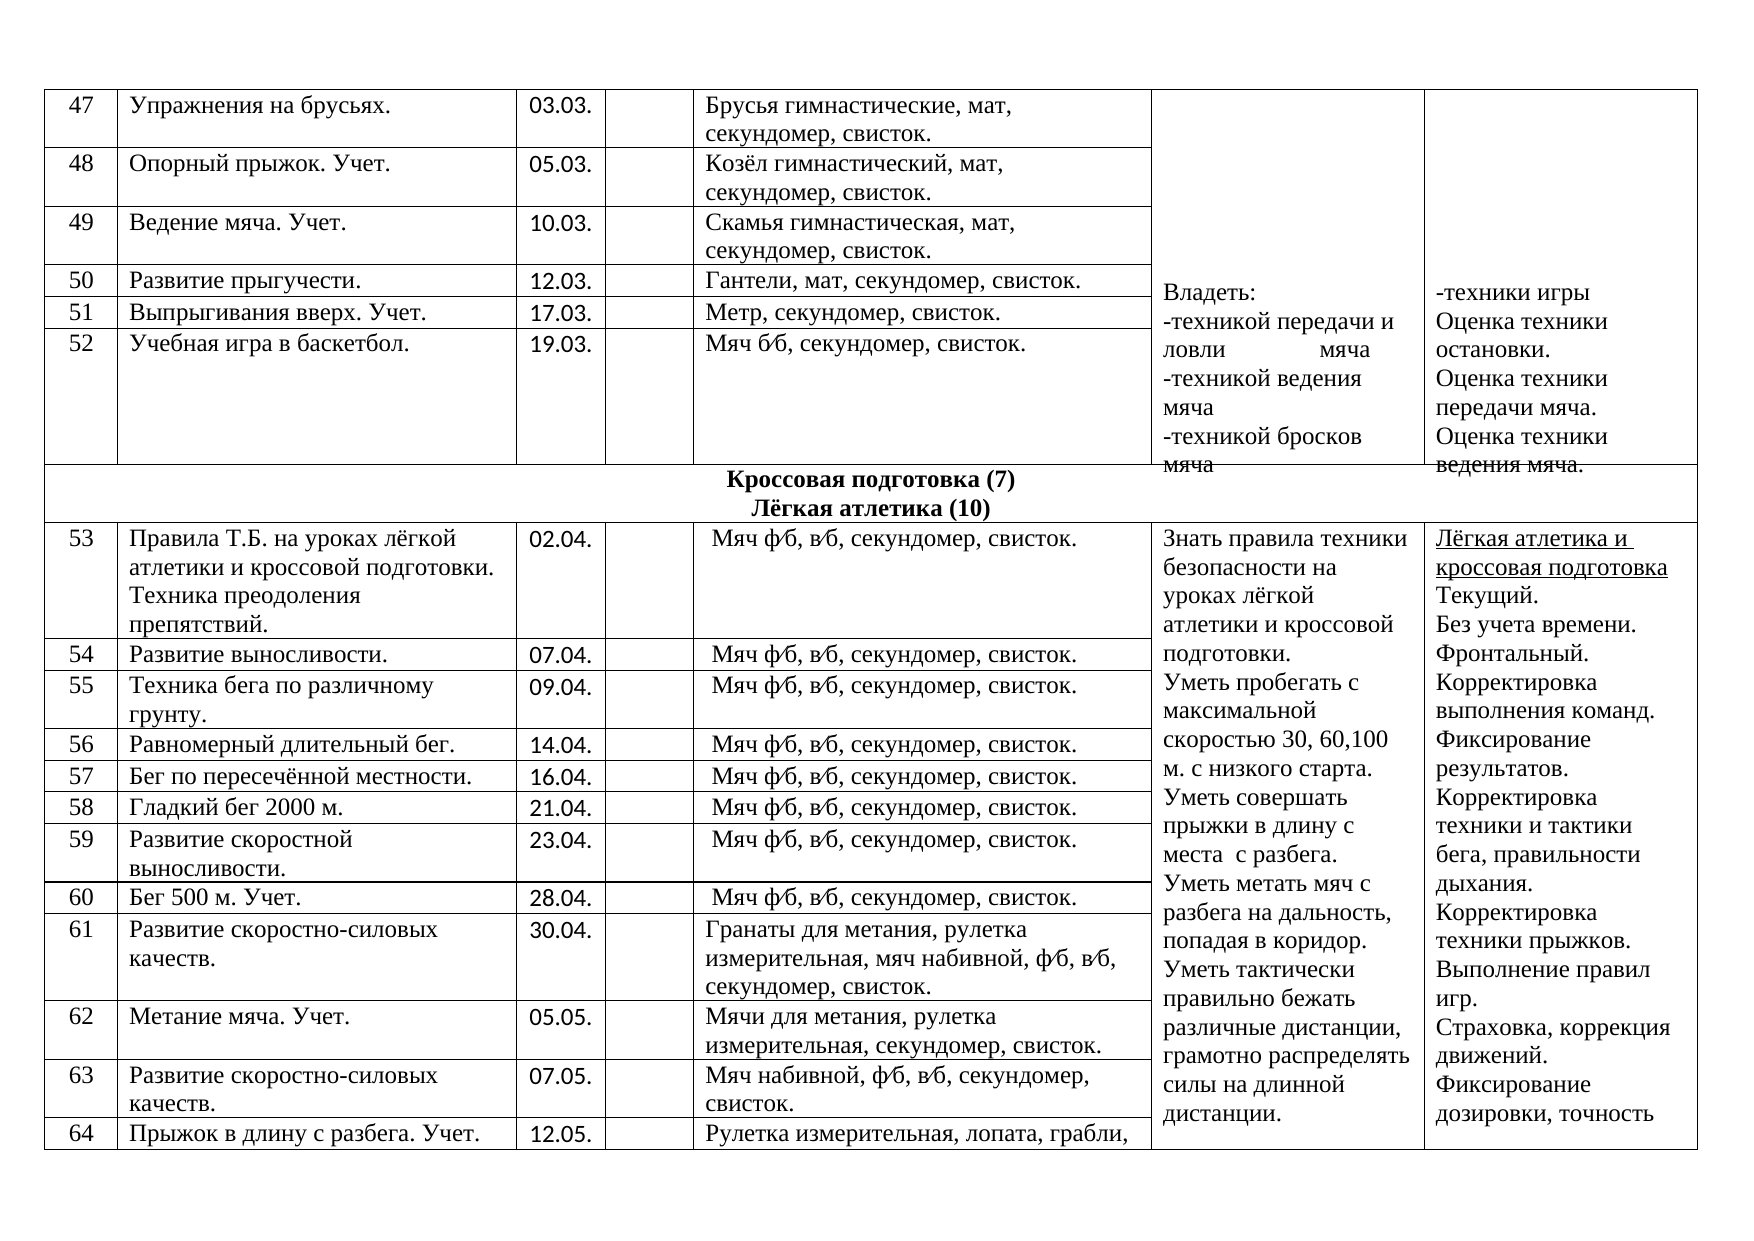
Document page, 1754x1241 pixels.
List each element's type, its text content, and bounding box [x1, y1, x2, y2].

table_cell 56 [45, 729, 117, 760]
table_cell [606, 329, 693, 463]
table_cell 07.04. [517, 639, 605, 669]
table_cell 12.05. [517, 1118, 605, 1149]
table_cell 48 [45, 148, 117, 206]
table_cell Мяч ф⁄б, в⁄б, секундомер, свисток. [694, 792, 1151, 823]
table_cell 47 [45, 90, 117, 147]
table_cell [606, 671, 693, 728]
table_cell [606, 729, 693, 760]
table_cell Гранаты для метания, рулетка измерительная, мяч набивной, ф⁄б, в⁄б, секундомер, свисток. [694, 914, 1151, 1000]
table_cell Метание мяча. Учет. [118, 1001, 516, 1059]
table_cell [694, 1118, 1151, 1149]
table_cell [118, 1118, 516, 1149]
table_cell 57 [45, 761, 117, 791]
table_cell Мячи для метания, рулетка измерительная, секундомер, свисток. [694, 1001, 1151, 1059]
table_cell 62 [45, 1001, 117, 1059]
table_cell Мяч ф⁄б, в⁄б, секундомер, свисток. [694, 639, 1151, 669]
table_cell [606, 914, 693, 1000]
table_cell 03.03. [517, 90, 605, 147]
table_cell Лёгкая атлетика и кроссовая подготовка Текущий. Без учета времени. Фронтальный. Корректировка выполнения команд. Фиксирование результатов. Корректировка техники и тактики бега, правильности дыхания. Корректировка техники прыжков. Выполнение правил игр. Страховка, коррекция движений. Фиксирование дозировки, точность исполнения. [1425, 523, 1697, 1149]
table_cell 21.04. [517, 792, 605, 823]
table_cell 54 [45, 639, 117, 669]
table_cell 23.04. [517, 824, 605, 881]
table_cell Гантели, мат, секундомер, свисток. [694, 265, 1151, 296]
table_cell Развитие выносливости. [118, 639, 516, 669]
table_cell 28.04. [517, 883, 605, 913]
table_cell Мяч набивной, ф⁄б, в⁄б, секундомер, свисток. [694, 1060, 1151, 1117]
table_cell Козёл гимнастический, мат, секундомер, свисток. [694, 148, 1151, 206]
table_cell Упражнения на брусьях. [118, 90, 516, 147]
table_cell Знать правила техники безопасности на уроках лёгкой атлетики и кроссовой подготовки. Уметь пробегать с максимальной скоростью 30, 60,100 м. с низкого старта. Уметь совершать прыжки в длину с места с разбега. Уметь метать мяч с разбега на дальность, попадая в коридор. Уметь тактически правильно бежать различные дистанции, грамотно распределять силы на длинной дистанции. [1152, 523, 1424, 1149]
table_cell 49 [45, 207, 117, 264]
table_cell [606, 1001, 693, 1059]
table_cell [606, 824, 693, 881]
table_cell Равномерный длительный бег. [118, 729, 516, 760]
table_cell 30.04. [517, 914, 605, 1000]
table_cell Развитие прыгучести. [118, 265, 516, 296]
table_cell 59 [45, 824, 117, 881]
table_cell [606, 1118, 693, 1149]
table_cell Мяч ф⁄б, в⁄б, секундомер, свисток. [694, 883, 1151, 913]
table_cell Гладкий бег 2000 м. [118, 792, 516, 823]
table_cell Развитие скоростно-силовых качеств. [118, 914, 516, 1000]
table_cell 58 [45, 792, 117, 823]
table_cell 07.05. [517, 1060, 605, 1117]
table_cell 02.04. [517, 523, 605, 638]
table_cell [606, 761, 693, 791]
table_cell 61 [45, 914, 117, 1000]
table_cell [606, 265, 693, 296]
table_cell Ведение мяча. Учет. [118, 207, 516, 264]
table_cell 50 [45, 265, 117, 296]
table_cell 17.03. [517, 297, 605, 327]
table_cell 14.04. [517, 729, 605, 760]
table_cell 55 [45, 671, 117, 728]
table_cell Правила Т.Б. на уроках лёгкой атлетики и кроссовой подготовки. Техника преодоления препятствий. [118, 523, 516, 638]
table_cell Мяч ф⁄б, в⁄б, секундомер, свисток. [694, 761, 1151, 791]
table_cell Мяч ф⁄б, в⁄б, секундомер, свисток. [694, 824, 1151, 881]
table_cell 53 [45, 523, 117, 638]
table_cell Кроссовая подготовка (7) Лёгкая атлетика (10) [45, 465, 1697, 522]
table_cell 63 [45, 1060, 117, 1117]
table_cell 52 [45, 329, 117, 463]
table_cell Выпрыгивания вверх. Учет. [118, 297, 516, 327]
table_cell [606, 523, 693, 638]
table_cell 19.03. [517, 329, 605, 463]
table_cell Опорный прыжок. Учет. [118, 148, 516, 206]
table_cell Брусья гимнастические, мат, секундомер, свисток. [694, 90, 1151, 147]
table_cell Бег 500 м. Учет. [118, 883, 516, 913]
table_cell Учебная игра в баскетбол. [118, 329, 516, 463]
table_cell Метр, секундомер, свисток. [694, 297, 1151, 327]
table_cell [606, 883, 693, 913]
table_cell 09.04. [517, 671, 605, 728]
table_cell 16.04. [517, 761, 605, 791]
table_cell Мяч ф⁄б, в⁄б, секундомер, свисток. [694, 729, 1151, 760]
table_cell [606, 90, 693, 147]
table_cell Бег по пересечённой местности. [118, 761, 516, 791]
table_cell Развитие скоростно-силовых качеств. [118, 1060, 516, 1117]
table_cell Техника бега по различному грунту. [118, 671, 516, 728]
table_cell Мяч ф⁄б, в⁄б, секундомер, свисток. [694, 671, 1151, 728]
table_cell [606, 1060, 693, 1117]
table_cell [606, 639, 693, 669]
table_cell 12.03. [517, 265, 605, 296]
table_cell Мяч б∕б, секундомер, свисток. [694, 329, 1151, 463]
table_cell 64 [45, 1118, 117, 1149]
table_cell Развитие скоростной выносливости. [118, 824, 516, 881]
table_cell 10.03. [517, 207, 605, 264]
table_cell 05.05. [517, 1001, 605, 1059]
table_cell [606, 792, 693, 823]
table_cell 51 [45, 297, 117, 327]
table_cell [606, 207, 693, 264]
table_cell [606, 297, 693, 327]
table_cell Скамья гимнастическая, мат, секундомер, свисток. [694, 207, 1151, 264]
table_cell 05.03. [517, 148, 605, 206]
table_cell Мяч ф⁄б, в⁄б, секундомер, свисток. [694, 523, 1151, 638]
table_cell [606, 148, 693, 206]
table_cell 60 [45, 883, 117, 913]
